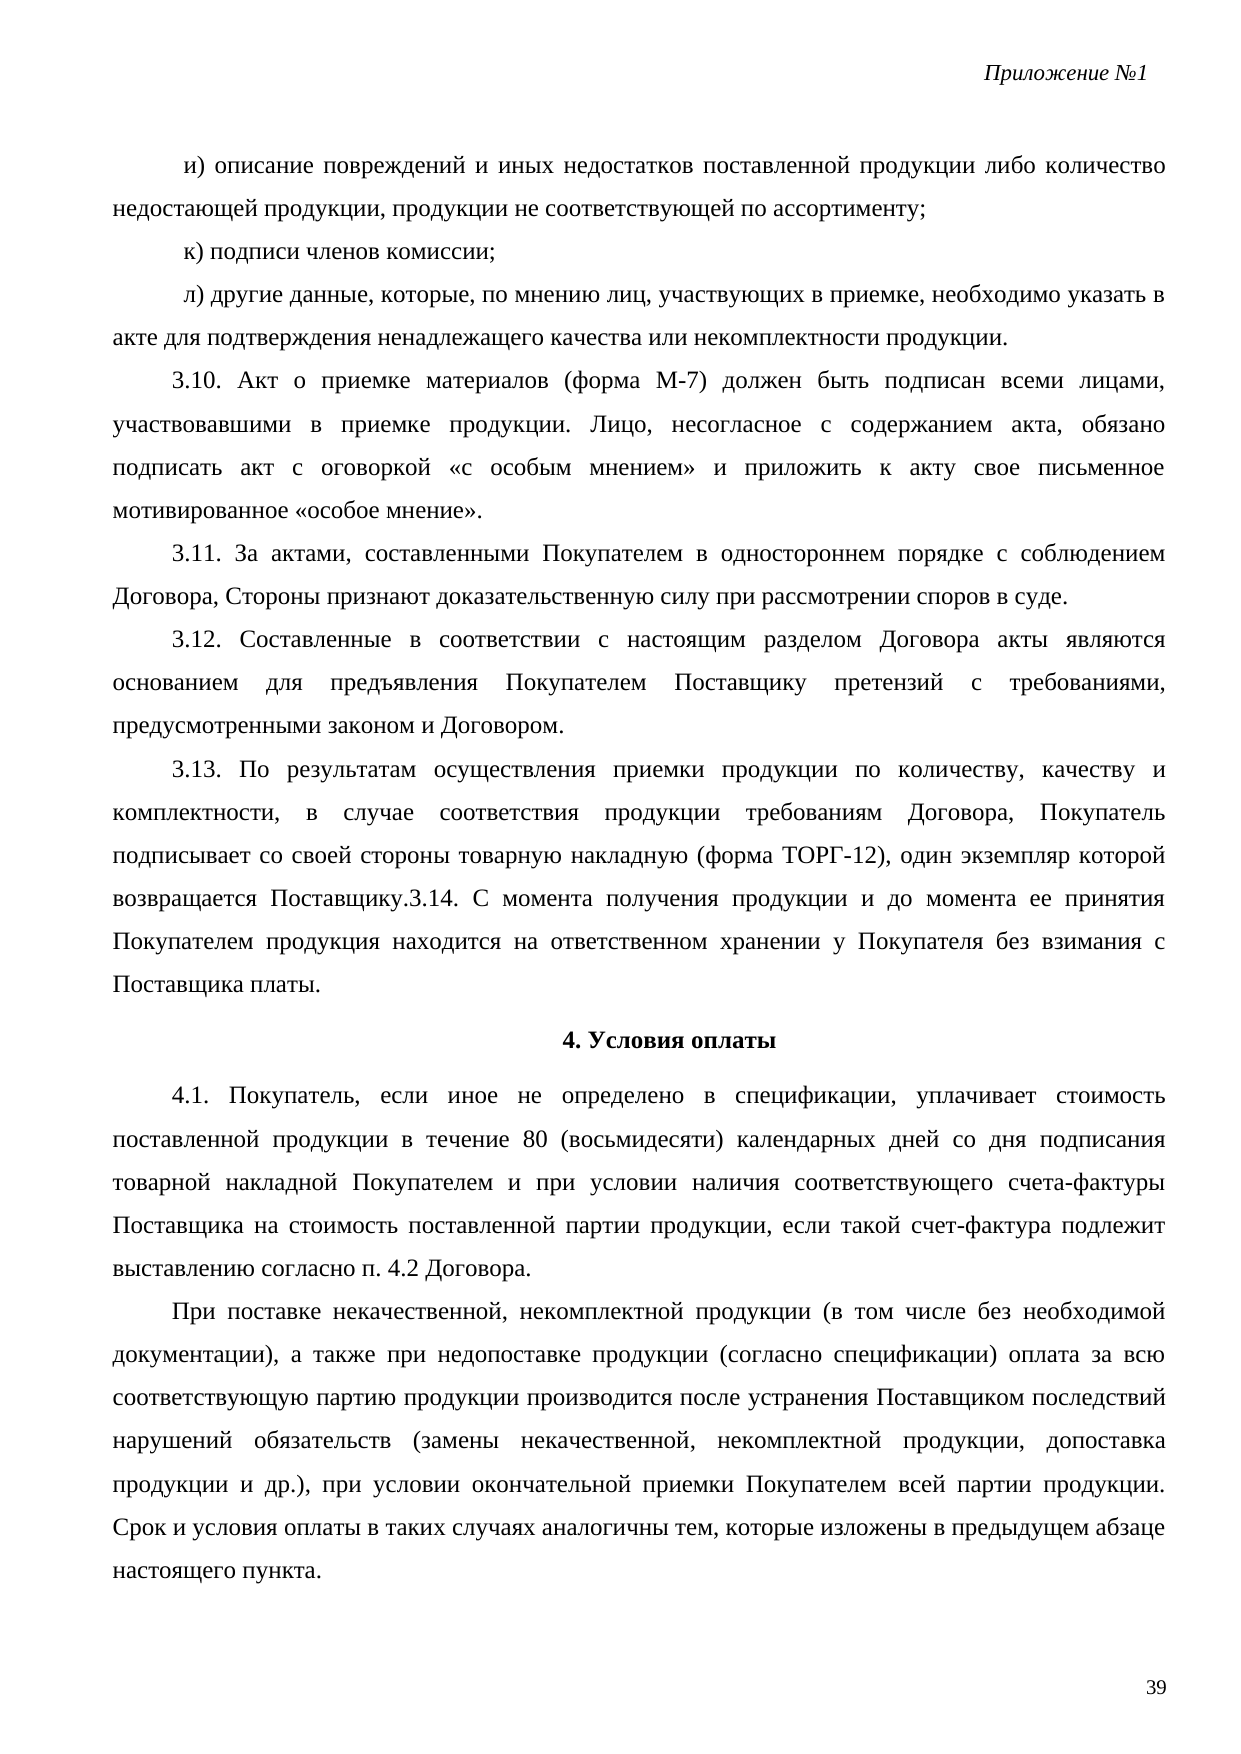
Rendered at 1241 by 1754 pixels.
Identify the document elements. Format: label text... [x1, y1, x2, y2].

text и) описание повреждений и иных недостатков поставленной продукции либо количество недостающей продукции, продукции не соответствующей по ассортименту; [112, 150, 1167, 222]
text При поставке некачественной, некомплектной продукции (в том числе без необходимой документации), а также при недопоставке продукции (согласно спецификации) оплата за всю соответствующую партию продукции производится после устранения Поставщиком последствий нарушений обязательств (замены некачественной, некомплектной продукции, допоставка продукции и др.), при условии окончательной приемки Покупателем всей партии продукции. Срок и условия оплаты в таких случаях аналогичны тем, которые изложены в предыдущем абзаце настоящего пункта. [112, 1296, 1167, 1584]
text 3.11. За актами, составленными Покупателем в одностороннем порядке с соблюдением Договора, Стороны признают доказательственную силу при рассмотрении споров в суде. [112, 538, 1167, 610]
text л) другие данные, которые, по мнению лиц, участвующих в приемке, необходимо указать в акте для подтверждения ненадлежащего качества или некомплектности продукции. [112, 279, 1167, 351]
text 4. Условия оплаты [112, 1025, 1167, 1054]
text 3.10. Акт о приемке материалов (форма М-7) должен быть подписан всеми лицами, участвовавшими в приемке продукции. Лицо, несогласное с содержанием акта, обязано подписать акт с оговоркой «с особым мнением» и приложить к акту свое письменное мотивированное «особое мнение». [112, 366, 1167, 524]
text 4.1. Покупатель, если иное не определено в спецификации, уплачивает стоимость поставленной продукции в течение 80 (восьмидесяти) календарных дней со дня подписания товарной накладной Покупателем и при условии наличия соответствующего счета-фактуры Поставщика на стоимость поставленной партии продукции, если такой счет-фактура подлежит выставлению согласно п. 4.2 Договора. [112, 1081, 1167, 1282]
text 3.13. По результатам осуществления приемки продукции по количеству, качеству и комплектности, в случае соответствия продукции требованиям Договора, Покупатель подписывает со своей стороны товарную накладную (форма ТОРГ-12), один экземпляр которой возвращается Поставщику.3.14. С момента получения продукции и до момента ее принятия Покупателем продукция находится на ответственном хранении у Покупателя без взимания с Поставщика платы. [112, 754, 1167, 998]
text 3.12. Составленные в соответствии с настоящим разделом Договора акты являются основанием для предъявления Покупателем Поставщику претензий с требованиями, предусмотренными законом и Договором. [112, 624, 1167, 739]
text к) подписи членов комиссии; [112, 236, 1167, 265]
